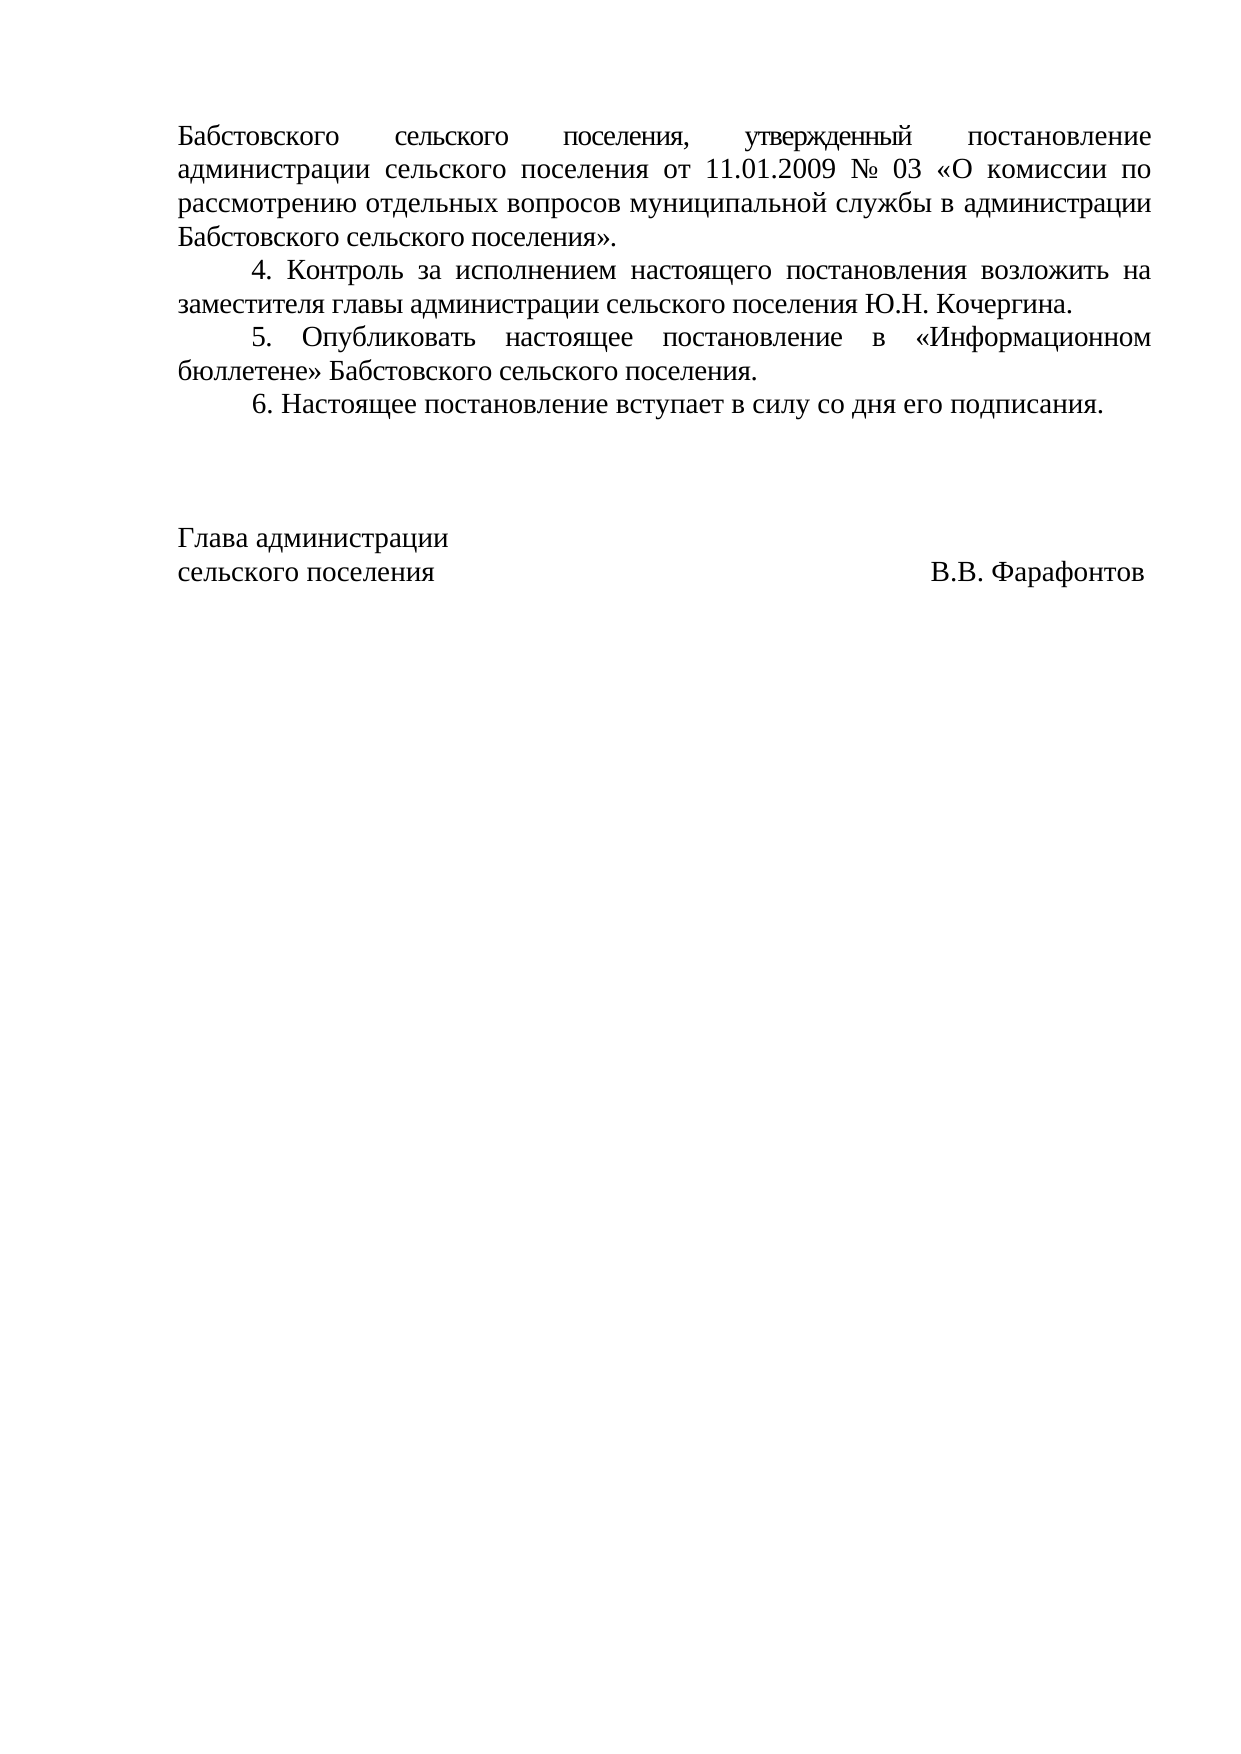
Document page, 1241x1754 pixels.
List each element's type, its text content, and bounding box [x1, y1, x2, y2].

text Глава администрации [177, 521, 1152, 554]
text сельского поселения В.В. Фарафонтов [177, 554, 1152, 588]
text 5. Опубликовать настоящее постановление в «Информационном бюллетене» Бабстовского сельского поселения. [177, 319, 1152, 386]
text 4. Контроль за исполнением настоящего постановления возложить на заместителя главы администрации сельского поселения Ю.Н. Кочергина. [177, 252, 1152, 319]
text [177, 118, 1152, 252]
text 6. Настоящее постановление вступает в силу со дня его подписания. [177, 386, 1152, 420]
